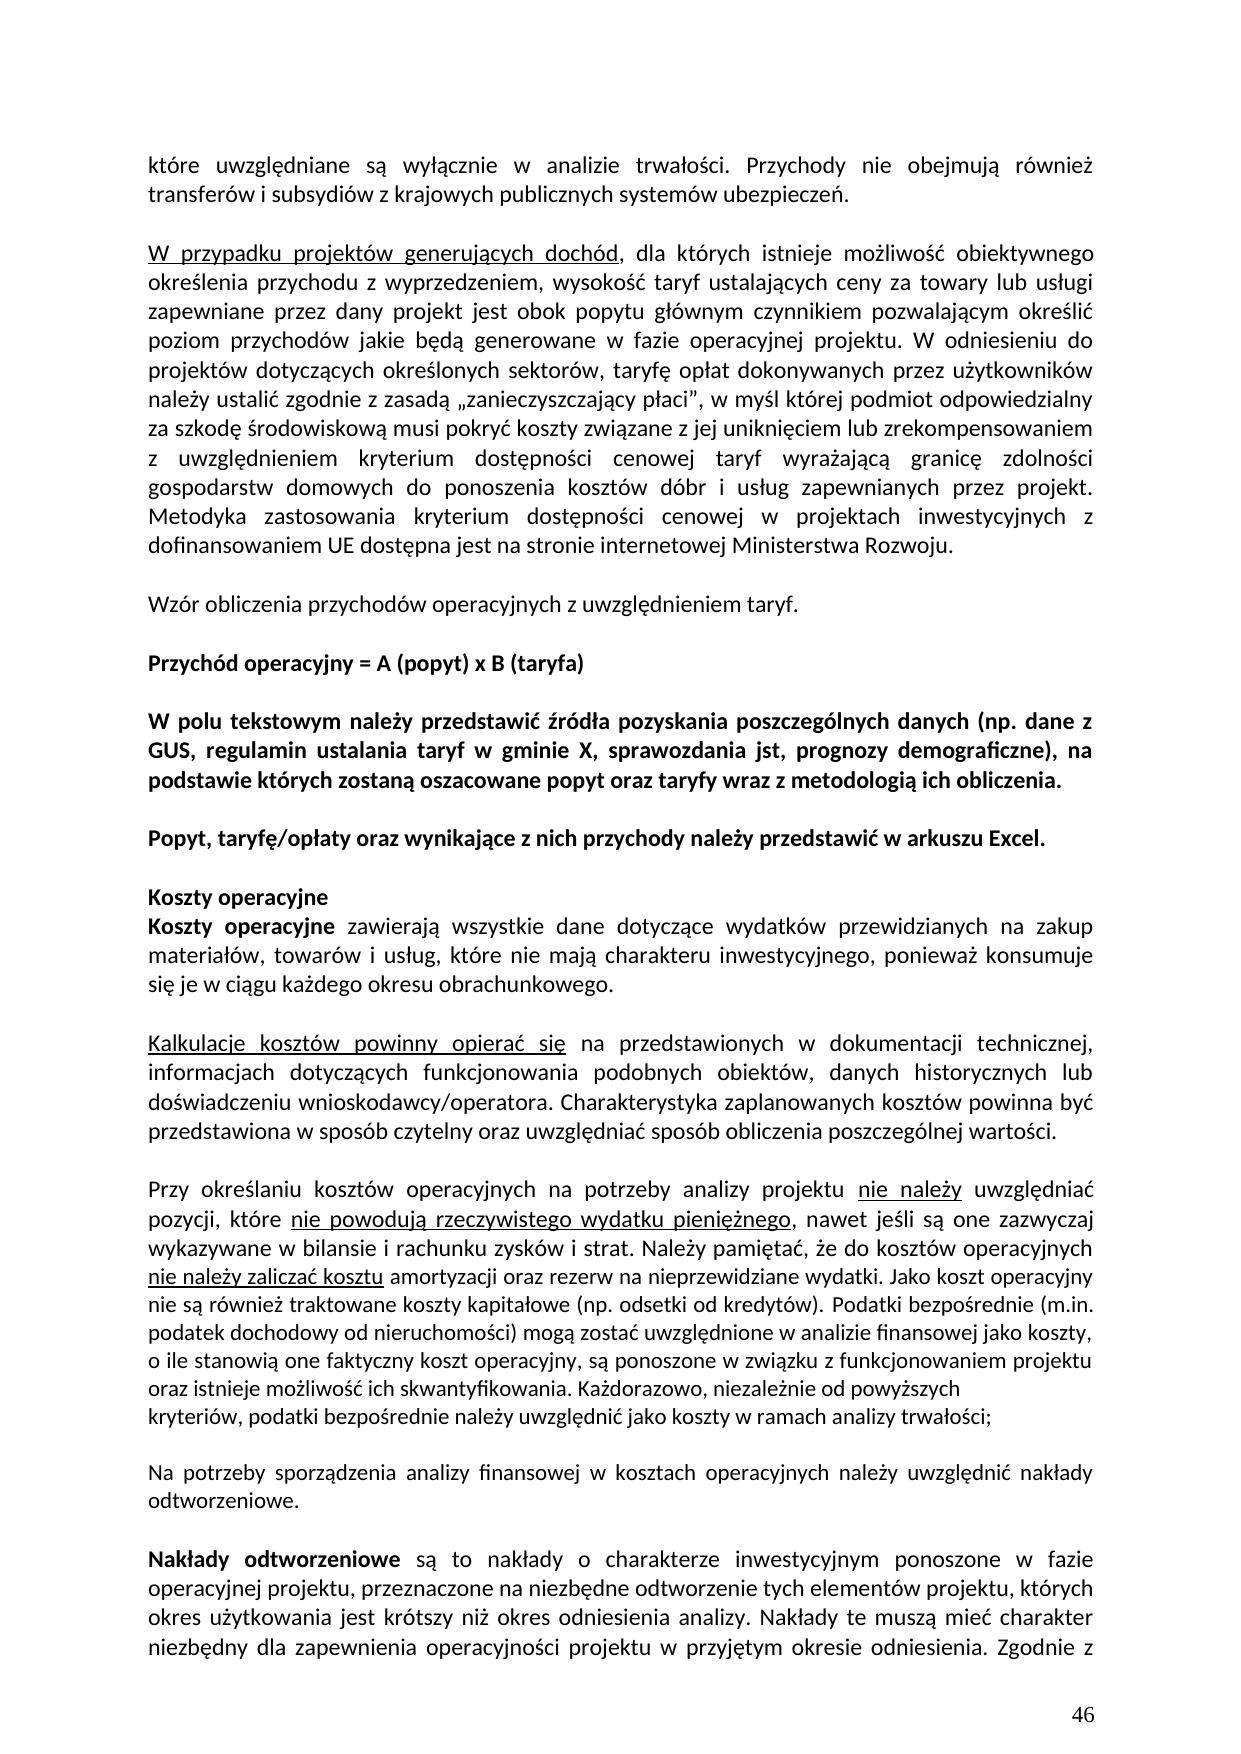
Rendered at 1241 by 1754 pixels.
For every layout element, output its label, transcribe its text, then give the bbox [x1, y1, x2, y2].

text Na potrzeby sporządzenia analizy finansowej w kosztach operacyjnych należy uwzględnić nakłady odtworzeniowe. [148, 1458, 1094, 1514]
text Przychód operacyjny = A (popyt) x B (taryfa) [148, 648, 1094, 677]
text kryteriów, podatki bezpośrednie należy uwzględnić jako koszty w ramach analizy trwałości; [148, 1402, 1094, 1430]
text Popyt, taryfę/opłaty oraz wynikające z nich przychody należy przedstawić w arkuszu Excel. [148, 823, 1094, 852]
text W przypadku projektów generujących dochód, dla których istnieje możliwość obiektywnego określenia przychodu z wyprzedzeniem, wysokość taryf ustalających ceny za towary lub usługi zapewniane przez dany projekt jest obok popytu głównym czynnikiem pozwalającym określić poziom przychodów jakie będą generowane w fazie operacyjnej projektu. W odniesieniu do projektów dotyczących określonych sektorów, taryfę opłat dokonywanych przez użytkowników należy ustalić zgodnie z zasadą „zanieczyszczający płaci”, w myśl której podmiot odpowiedzialny za szkodę środowiskową musi pokryć koszty związane z jej uniknięciem lub zrekompensowaniem z uwzględnieniem kryterium dostępności cenowej taryf wyrażającą granicę zdolności gospodarstw domowych do ponoszenia kosztów dóbr i usług zapewnianych przez projekt. Metodyka zastosowania kryterium dostępności cenowej w projektach inwestycyjnych z dofinansowaniem UE dostępna jest na stronie internetowej Ministerstwa Rozwoju. [148, 238, 1094, 560]
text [148, 1544, 1094, 1661]
text Kalkulacje kosztów powinny opierać się na przedstawionych w dokumentacji technicznej, informacjach dotyczących funkcjonowania podobnych obiektów, danych historycznych lub doświadczeniu wnioskodawcy/operatora. Charakterystyka zaplanowanych kosztów powinna być przedstawiona w sposób czytelny oraz uwzględniać sposób obliczenia poszczególnej wartości. [148, 1028, 1094, 1145]
text Koszty operacyjne [148, 882, 1094, 911]
text W polu tekstowym należy przedstawić źródła pozyskania poszczególnych danych (np. dane z GUS, regulamin ustalania taryf w gminie X, sprawozdania jst, prognozy demograficzne), na podstawie których zostaną oszacowane popyt oraz taryfy wraz z metodologią ich obliczenia. [148, 706, 1094, 794]
text Wzór obliczenia przychodów operacyjnych z uwzględnieniem taryf. [148, 589, 1094, 618]
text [148, 150, 1094, 208]
text Koszty operacyjne zawierają wszystkie dane dotyczące wydatków przewidzianych na zakup materiałów, towarów i usług, które nie mają charakteru inwestycyjnego, ponieważ konsumuje się je w ciągu każdego okresu obrachunkowego. [148, 911, 1094, 999]
text Przy określaniu kosztów operacyjnych na potrzeby analizy projektu nie należy uwzględniać pozycji, które nie powodują rzeczywistego wydatku pieniężnego, nawet jeśli są one zazwyczaj wykazywane w bilansie i rachunku zysków i strat. Należy pamiętać, że do kosztów operacyjnych nie należy zaliczać kosztu amortyzacji oraz rezerw na nieprzewidziane wydatki. Jako koszt operacyjny nie są również traktowane koszty kapitałowe (np. odsetki od kredytów). Podatki bezpośrednie (m.in. podatek dochodowy od nieruchomości) mogą zostać uwzględnione w analizie finansowej jako koszty, o ile stanowią one faktyczny koszt operacyjny, są ponoszone w związku z funkcjonowaniem projektu oraz istnieje możliwość ich skwantyfikowania. Każdorazowo, niezależnie od powyższych [148, 1174, 1094, 1402]
